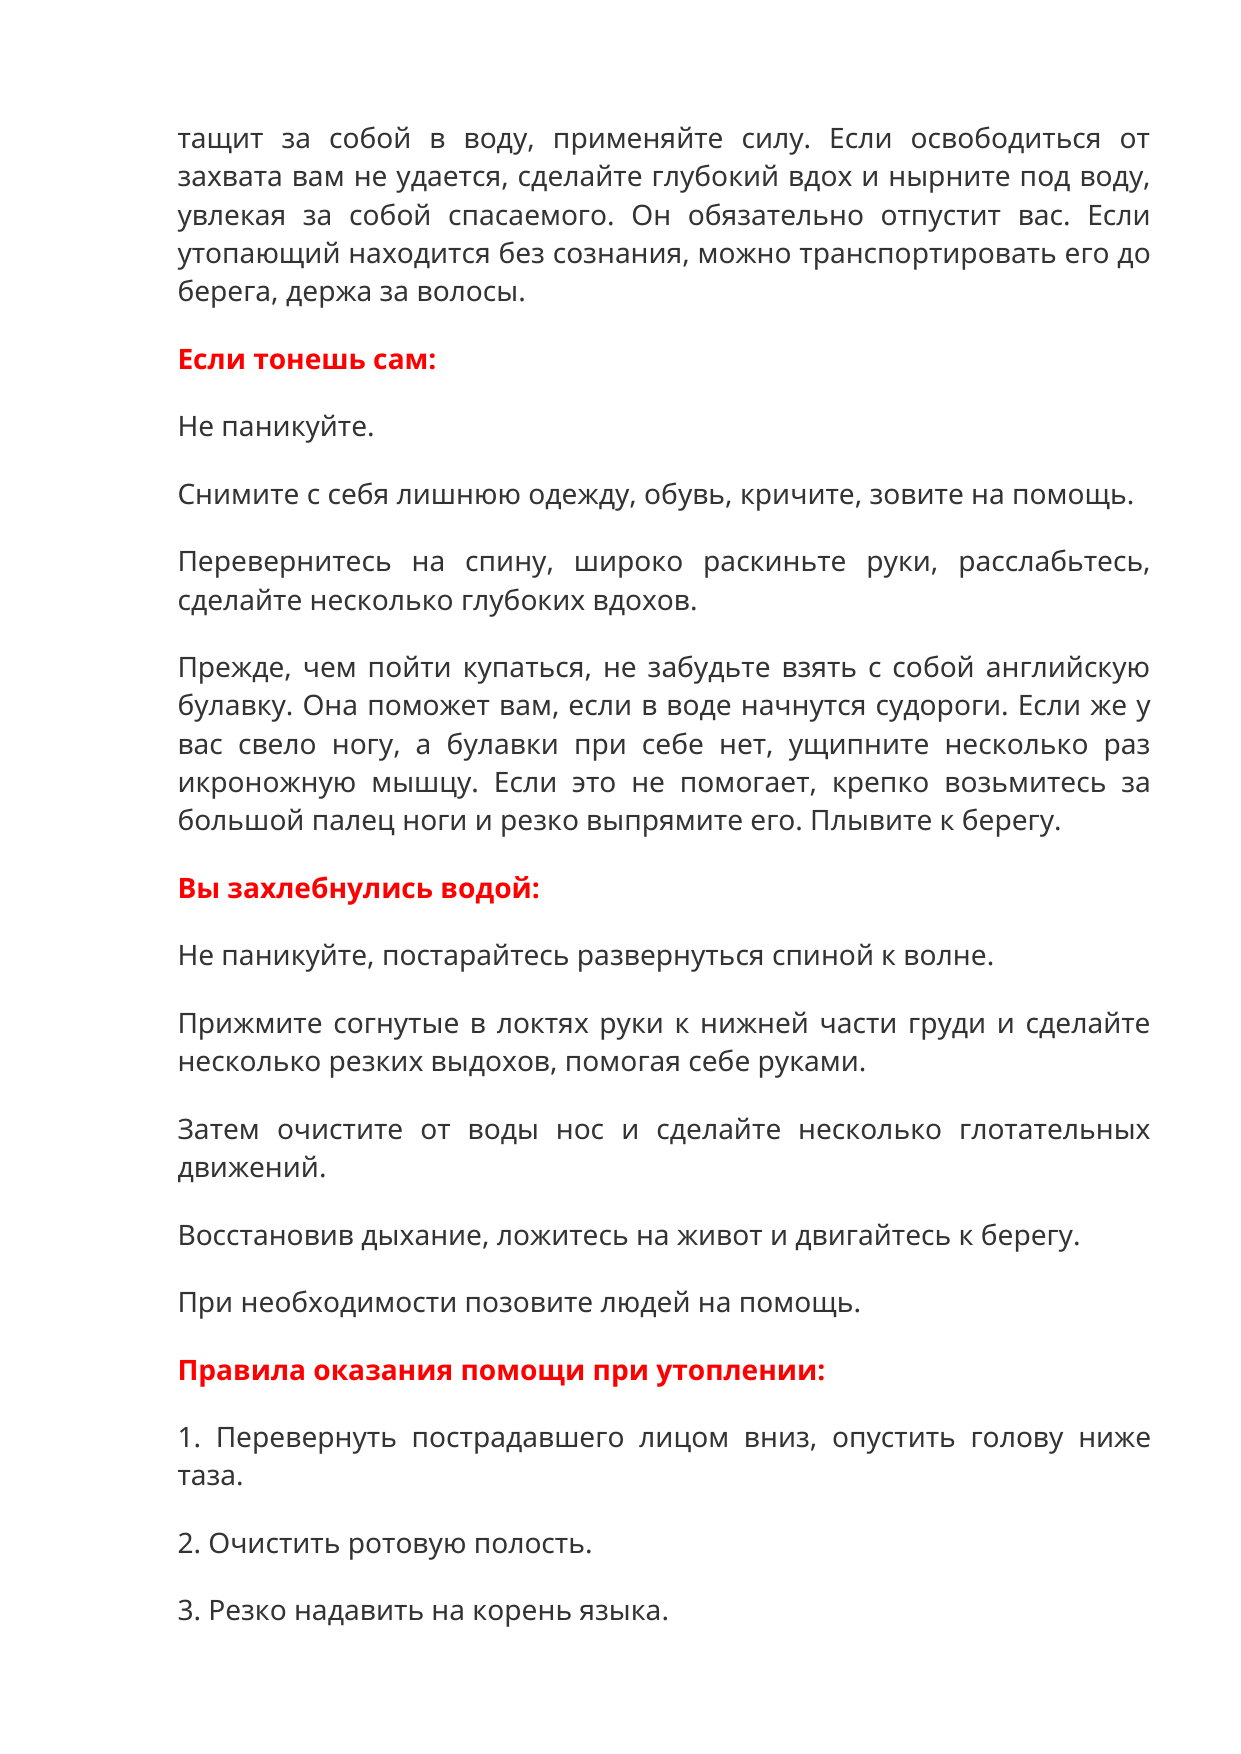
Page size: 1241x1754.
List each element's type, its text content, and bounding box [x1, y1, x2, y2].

text Затем очистите от воды нос и сделайте несколько глотательных движений. [177, 1109, 1152, 1186]
text Не паникуйте. [177, 406, 1152, 445]
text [177, 118, 1152, 310]
text Если тонешь сам: [177, 339, 1152, 377]
text Снимите с себя лишнюю одежду, обувь, кричите, зовите на помощь. [177, 474, 1152, 512]
text Не паникуйте, постарайтесь развернуться спиной к волне. [177, 936, 1152, 974]
text Прижмите согнутые в локтях руки к нижней части груди и сделайте несколько резких выдохов, помогая себе руками. [177, 1003, 1152, 1080]
text 2. Очистить ротовую полость. [177, 1523, 1152, 1561]
text Правила оказания помощи при утоплении: [177, 1350, 1152, 1388]
text При необходимости позовите людей на помощь. [177, 1282, 1152, 1321]
text 3. Резко надавить на корень языка. [177, 1591, 1152, 1629]
text Перевернитесь на спину, широко раскиньте руки, расслабьтесь, сделайте несколько глубоких вдохов. [177, 541, 1152, 618]
text Прежде, чем пойти купаться, не забудьте взять с собой английскую булавку. Она поможет вам, если в воде начнутся судороги. Если же у вас свело ногу, а булавки при себе нет, ущипните несколько раз икроножную мышцу. Если это не помогает, крепко возьмитесь за большой палец ноги и резко выпрямите его. Плывите к берегу. [177, 647, 1152, 839]
text 1. Перевернуть пострадавшего лицом вниз, опустить голову ниже таза. [177, 1417, 1152, 1494]
text Вы захлебнулись водой: [177, 868, 1152, 906]
text Восстановив дыхание, ложитесь на живот и двигайтесь к берегу. [177, 1215, 1152, 1253]
